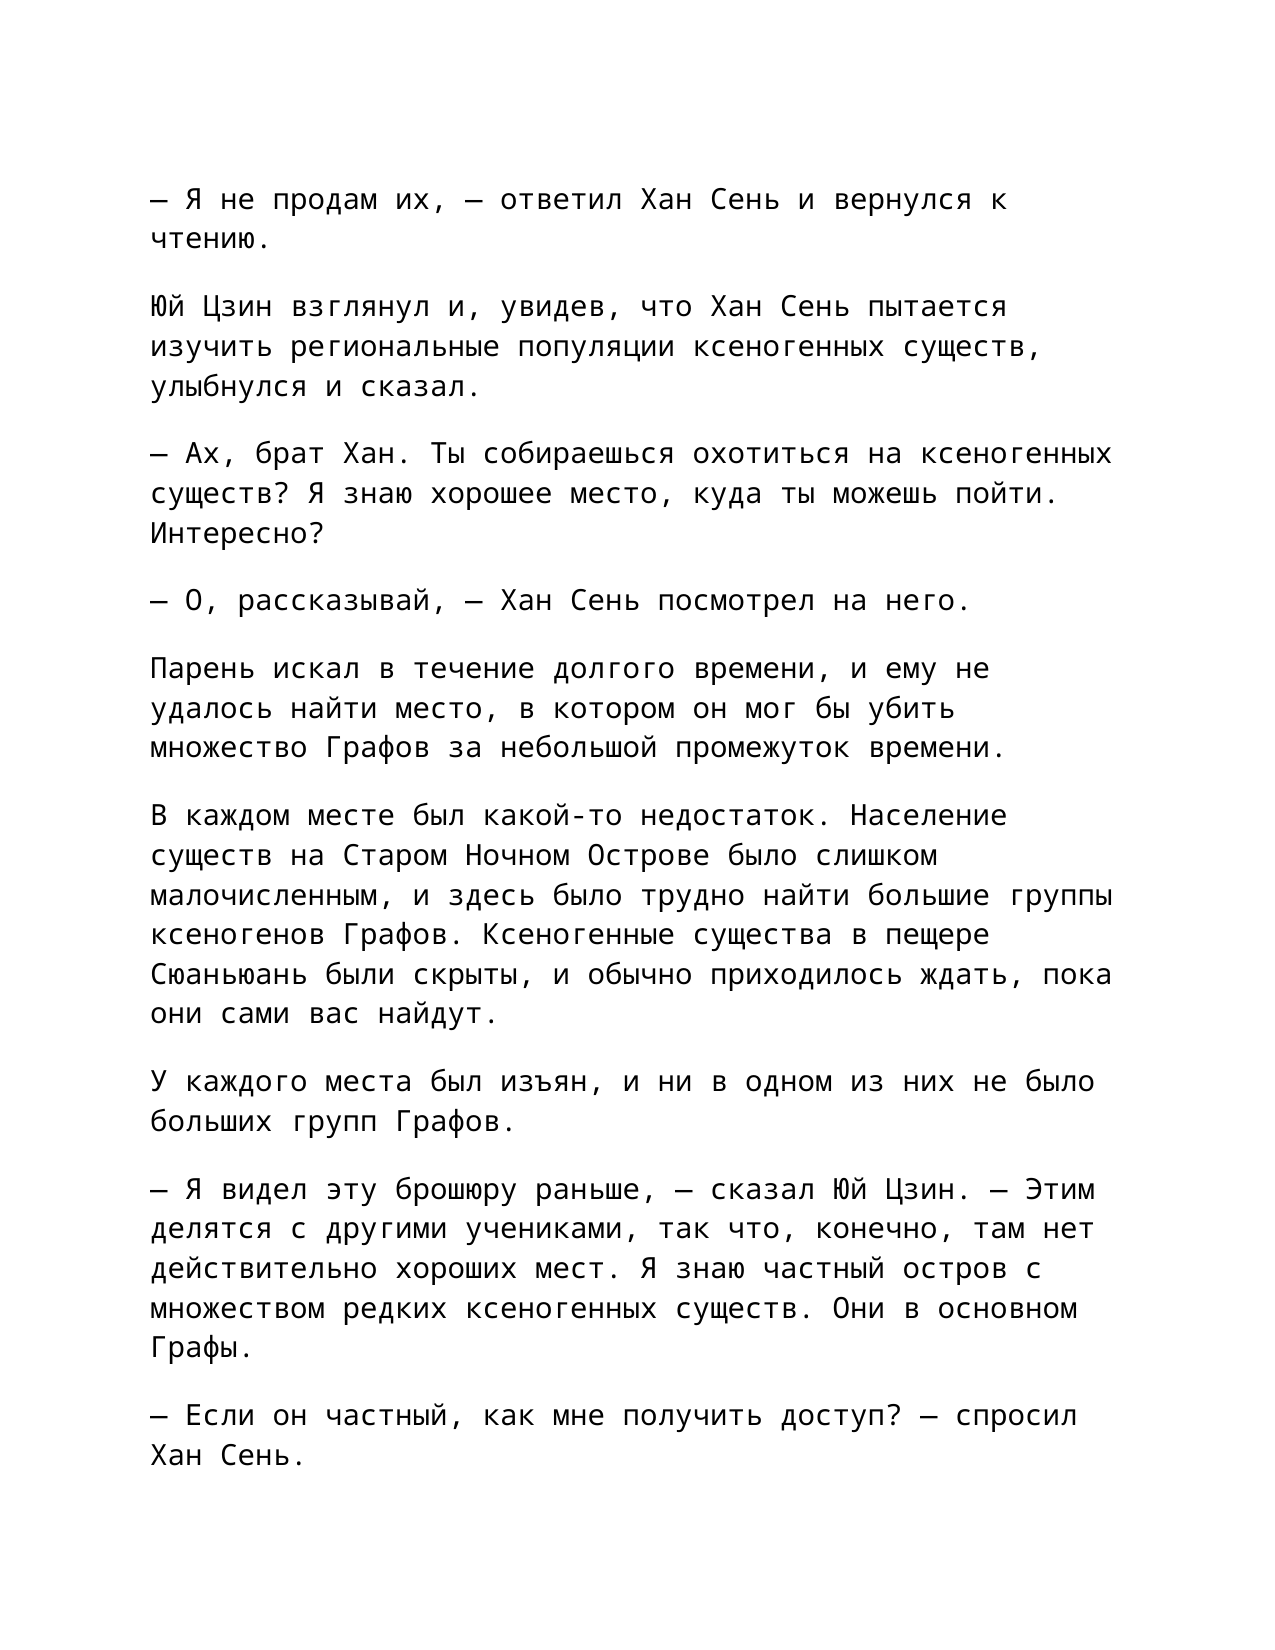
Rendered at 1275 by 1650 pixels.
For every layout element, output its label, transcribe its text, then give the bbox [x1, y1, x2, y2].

text — Если он частный, как мне получить доступ? — спросил Хан Сень. [150, 1394, 1125, 1474]
text У каждого места был изъян, и ни в одном из них не было больших групп Графов. [150, 1061, 1125, 1140]
text Юй Цзин взглянул и, увидев, что Хан Сень пытается изучить региональные популяции ксеногенных существ, улыбнулся и сказал. [150, 285, 1125, 404]
text Парень искал в течение долгого времени, и ему не удалось найти место, в котором он мог бы убить множество Графов за небольшой промежуток времени. [150, 647, 1125, 766]
text — О, рассказывай, — Хан Сень посмотрел на него. [150, 579, 1125, 619]
text — Ах, брат Хан. Ты собираешься охотиться на ксеногенных существ? Я знаю хорошее место, куда ты можешь пойти. Интересно? [150, 432, 1125, 552]
text В каждом месте был какой-то недостаток. Население существ на Старом Ночном Острове было слишком малочисленным, и здесь было трудно найти большие группы ксеногенов Графов. Ксеногенные существа в пещере Сюаньюань были скрыты, и обычно приходилось ждать, пока они сами вас найдут. [150, 794, 1125, 1032]
text — Я видел эту брошюру раньше, — сказал Юй Цзин. — Этим делятся с другими учениками, так что, конечно, там нет действительно хороших мест. Я знаю частный остров с множеством редких ксеногенных существ. Они в основном Графы. [150, 1168, 1125, 1366]
text — Я не продам их, — ответил Хан Сень и вернулся к чтению. [150, 178, 1125, 257]
